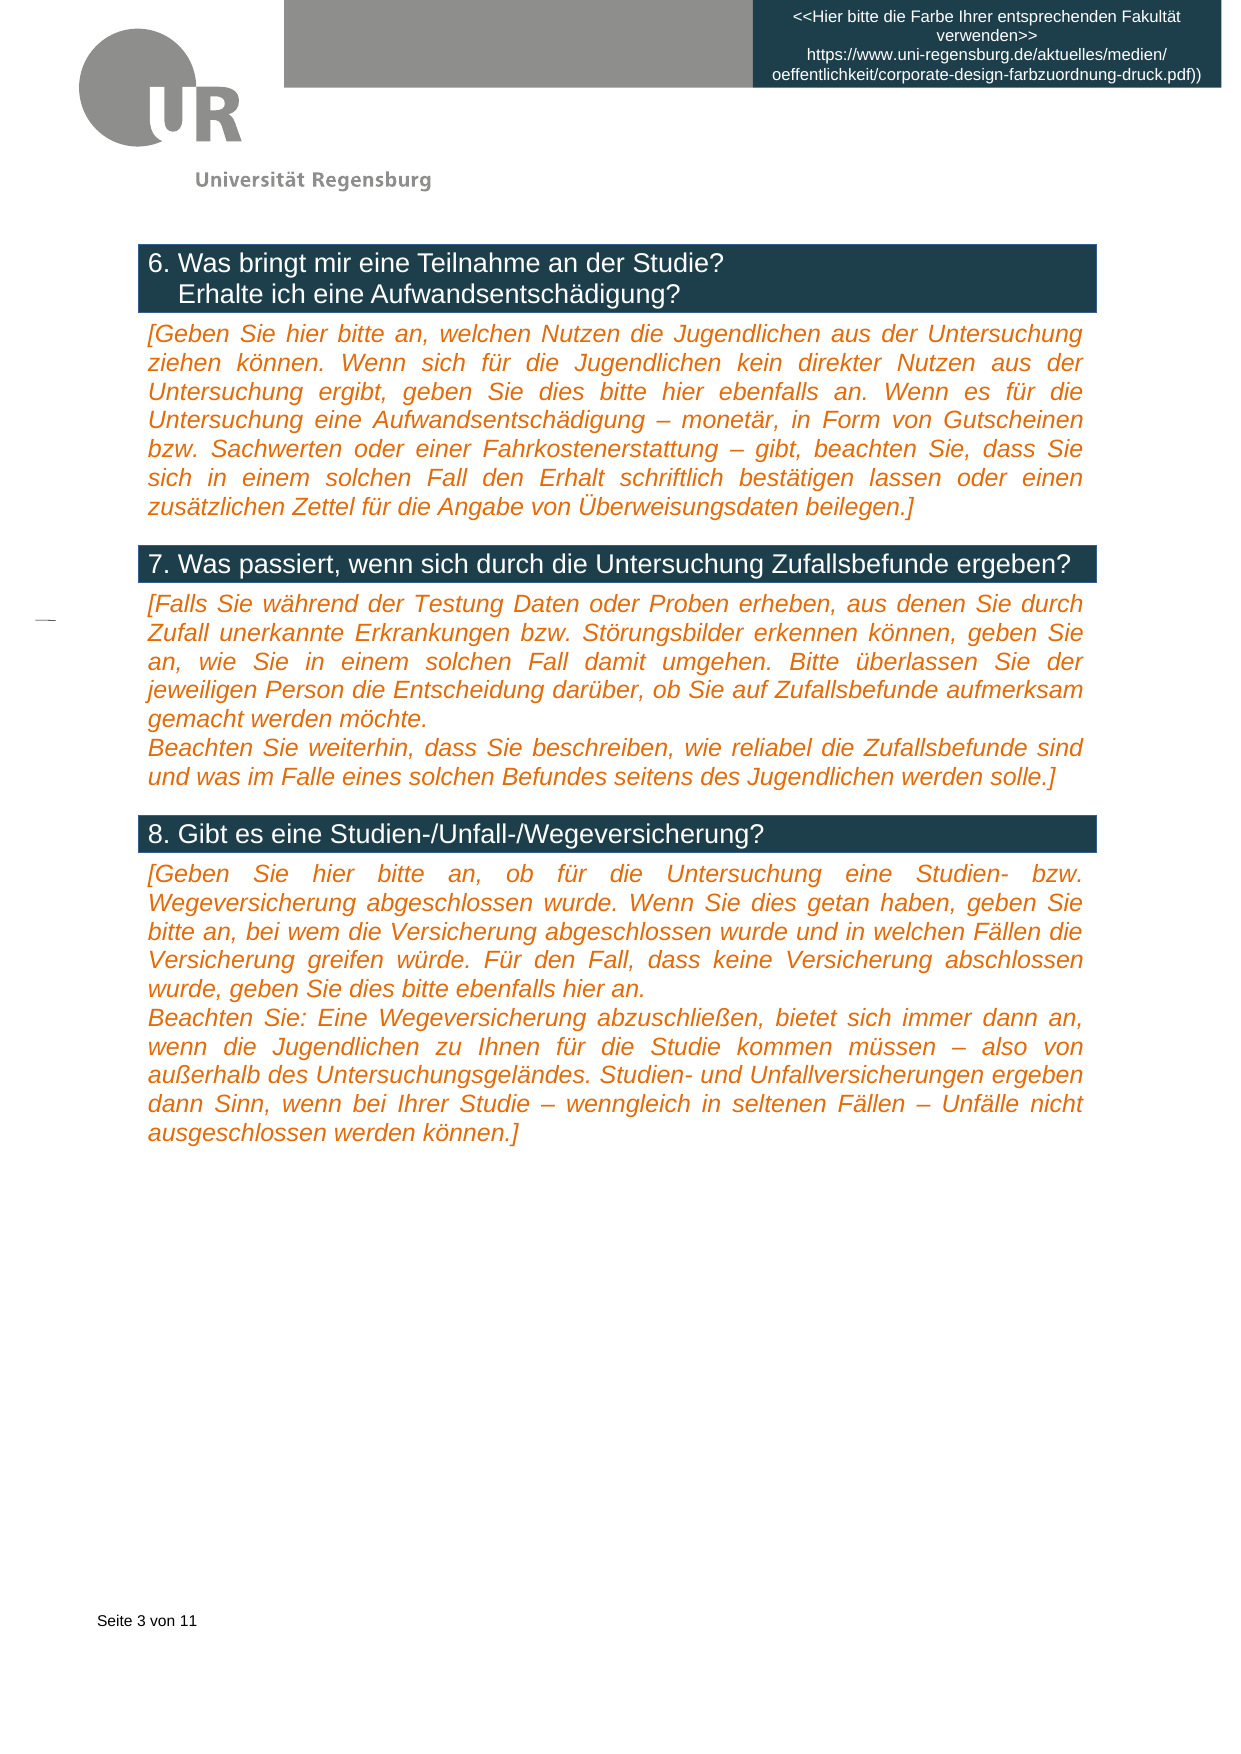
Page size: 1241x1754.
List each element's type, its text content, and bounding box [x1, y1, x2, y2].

text [Falls Sie während der Testung Daten oder Proben erheben, aus denen Sie durch Zufall unerkannte Erkrankungen bzw. Störungsbilder erkennen können, geben Sie an, wie Sie in einem solchen Fall damit umgehen. Bitte überlassen Sie der jeweiligen Person die Entscheidung darüber, ob Sie auf Zufallsbefunde aufmerksam gemacht werden möchte. [148, 589, 1087, 733]
text Beachten Sie: Eine Wegeversicherung abzuschließen, bietet sich immer dann an, wenn die Jugendlichen zu Ihnen für die Studie kommen müssen – also von außerhalb des Untersuchungsgeländes. Studien- und Unfallversicherungen ergeben dann Sinn, wenn bei Ihrer Studie – wenngleich in seltenen Fällen – Unfälle nicht ausgeschlossen werden können.] [148, 1003, 1087, 1146]
text 7. Was passiert, wenn sich durch die Untersuchung Zufallsbefunde ergeben? [139, 546, 1096, 582]
text Beachten Sie weiterhin, dass Sie beschreiben, wie reliabel die Zufallsbefunde sind und was im Falle eines solchen Befundes seitens des Jugendlichen werden solle.] [148, 733, 1087, 790]
text 8. Gibt es eine Studien-/Unfall-/Wegeversicherung? [139, 816, 1096, 852]
text [Geben Sie hier bitte an, welchen Nutzen die Jugendlichen aus der Untersuchung ziehen können. Wenn sich für die Jugendlichen kein direkter Nutzen aus der Untersuchung ergibt, geben Sie dies bitte hier ebenfalls an. Wenn es für die Untersuchung eine Aufwandsentschädigung – monetär, in Form von Gutscheinen bzw. Sachwerten oder einer Fahrkostenerstattung – gibt, beachten Sie, dass Sie sich in einem solchen Fall den Erhalt schriftlich bestätigen lassen oder einen zusätzlichen Zettel für die Angabe von Überweisungsdaten beilegen.] [148, 319, 1087, 520]
text [Geben Sie hier bitte an, ob für die Untersuchung eine Studien- bzw. Wegeversicherung abgeschlossen wurde. Wenn Sie dies getan haben, geben Sie bitte an, bei wem die Versicherung abgeschlossen wurde und in welchen Fällen die Versicherung greifen würde. Für den Fall, dass keine Versicherung abschlossen wurde, geben Sie dies bitte ebenfalls hier an. [148, 859, 1087, 1003]
text 6. Was bringt mir eine Teilnahme an der Studie? Erhalte ich eine Aufwandsentschädigung? [139, 245, 1096, 312]
